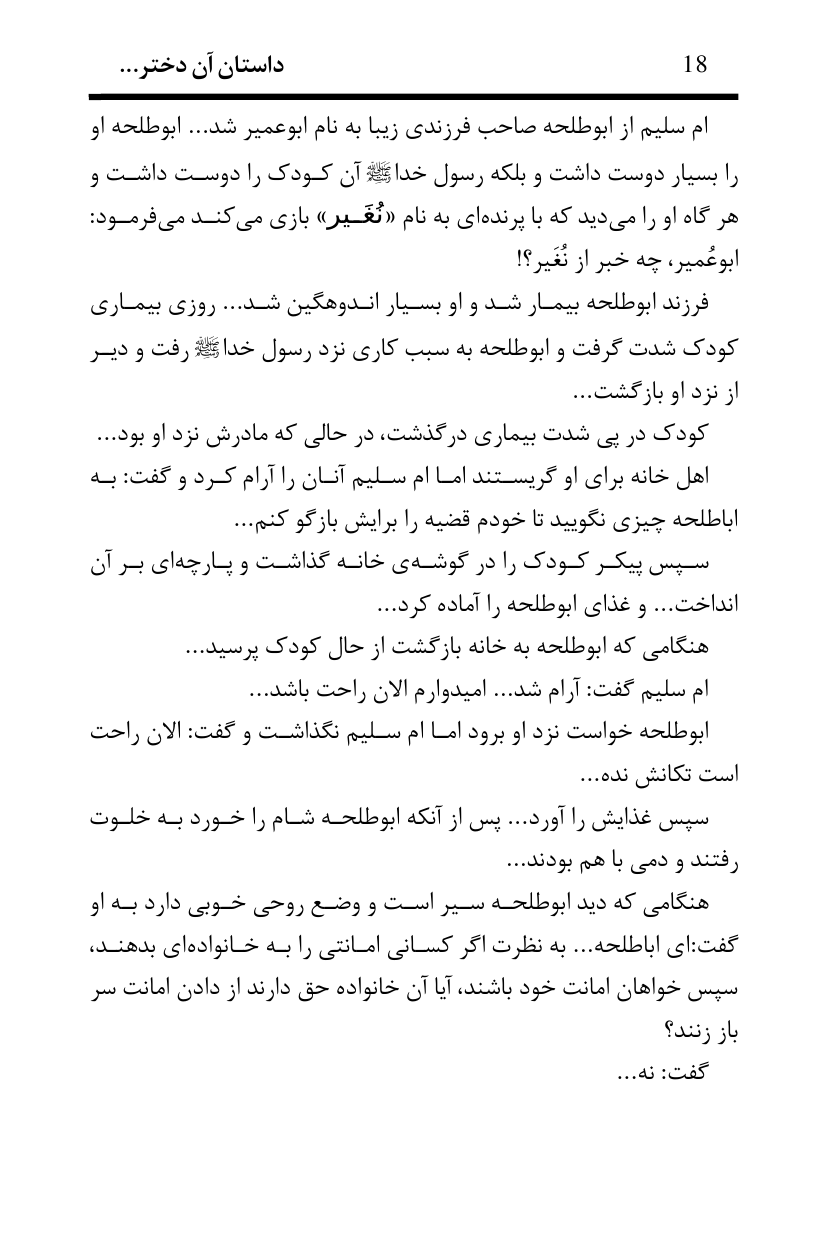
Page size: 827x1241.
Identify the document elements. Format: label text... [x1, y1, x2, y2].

text ام سلیم از ابوطلحه صاحب فرزندی زیبا به نام ابوعمیر شد... ابوطلحه او را بسیار دوست داشت و بلکه رسول خدا ج آن کودک را دوست داشت و هر گاه او را می‌دید که با پرنده‌ای به نام «نُغَیر» بازی می‌کند می‌فرمود: ابوعُمیر، چه خبر از نُغَیر؟! [89, 109, 738, 284]
text سپس پیکر کودک را در گوشه‌ی خانه گذاشت و پارچه‌ای بر آن انداخت... و غذای ابوطلحه را آماده کرد... [89, 543, 738, 629]
text کودک در پی شدت بیماری درگذشت، در حالی که مادرش نزد او بود... [89, 416, 738, 458]
text اهل خانه برای او گریستند اما ام سلیم آنان را آرام کرد و گفت: به اباطلحه چیزی نگویید تا خودم قضیه را برایش بازگو کنم... [89, 458, 738, 543]
text هنگامی که دید ابوطلحه سیر است و وضع روحی خوبی دارد به او گفت:‌ای اباطلحه... به نظرت اگر کسانی امانتی را به خانواده‌ای بدهند، سپس خواهان امانت خود باشند، آیا آن خانواده حق دارند از دادن امانت سر باز زنند؟ [89, 884, 738, 1055]
text فرزند ابوطلحه بیمار شد و او بسیار اندوهگین شد... روزی بیماری کودک شدت گرفت و ابوطلحه به سبب کاری نزد رسول خدا ج رفت و دیر از نزد او بازگشت... [89, 284, 738, 416]
text ابوطلحه خواست نزد او برود اما ام سلیم نگذاشت و گفت: الان راحت است تکانش نده... [89, 714, 738, 799]
text ام سلیم گفت: آرام شد... امیدوارم الان راحت باشد... [89, 671, 738, 714]
text گفت: نه... [89, 1055, 738, 1097]
text سپس غذایش را آورد... پس از آنکه ابوطلحه شام را خورد به خلوت رفتند و دمی با هم بودند... [89, 799, 738, 884]
text هنگامی که ابوطلحه به خانه بازگشت از حال کودک پرسید... [89, 629, 738, 671]
